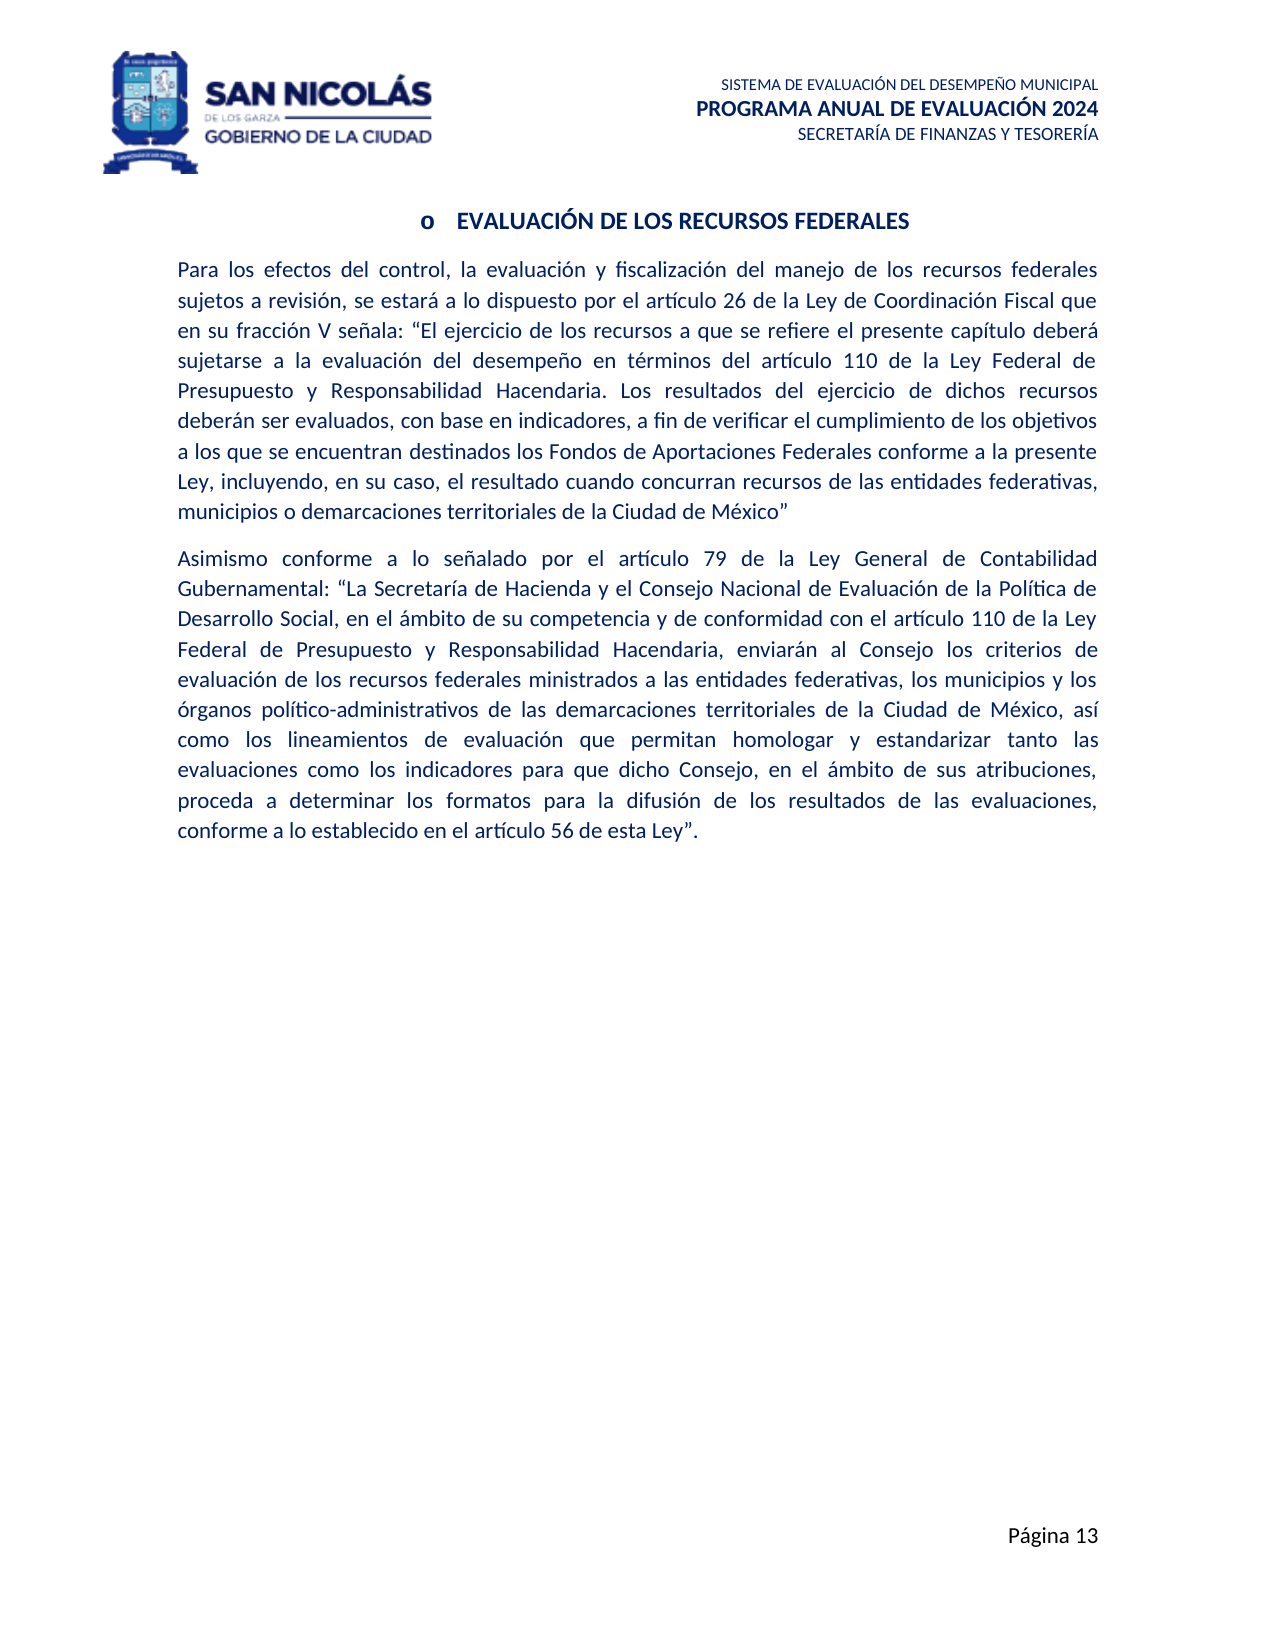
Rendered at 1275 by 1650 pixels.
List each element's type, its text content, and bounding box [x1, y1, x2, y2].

text Asimismo conforme a lo señalado por el artículo 79 de la Ley General de Contabilidad Gubernamental: “La Secretaría de Hacienda y el Consejo Nacional de Evaluación de la Política de Desarrollo Social, en el ámbito de su competencia y de conformidad con el artículo 110 de la Ley Federal de Presupuesto y Responsabilidad Hacendaria, enviarán al Consejo los criterios de evaluación de los recursos federales ministrados a las entidades federativas, los municipios y los órganos político-administrativos de las demarcaciones territoriales de la Ciudad de México, así como los lineamientos de evaluación que permitan homologar y estandarizar tanto las evaluaciones como los indicadores para que dicho Consejo, en el ámbito de sus atribuciones, proceda a determinar los formatos para la difusión de los resultados de las evaluaciones, conforme a lo establecido en el artículo 56 de esta Ley”. [177, 544, 1098, 844]
text Para los efectos del control, la evaluación y fiscalización del manejo de los recursos federales sujetos a revisión, se estará a lo dispuesto por el artículo 26 de la Ley de Coordinación Fiscal que en su fracción V señala: “El ejercicio de los recursos a que se refiere el presente capítulo deberá sujetarse a la evaluación del desempeño en términos del artículo 110 de la Ley Federal de Presupuesto y Responsabilidad Hacendaria. Los resultados del ejercicio de dichos recursos deberán ser evaluados, con base en indicadores, a fin de verificar el cumplimiento de los objetivos a los que se encuentran destinados los Fondos de Aportaciones Federales conforme a la presente Ley, incluyendo, en su caso, el resultado cuando concurran recursos de las entidades federativas, municipios o demarcaciones territoriales de la Ciudad de México” [177, 256, 1098, 525]
picture [103, 51, 432, 174]
subtitle o EVALUACIÓN DE LOS RECURSOS FEDERALES [420, 205, 1196, 237]
